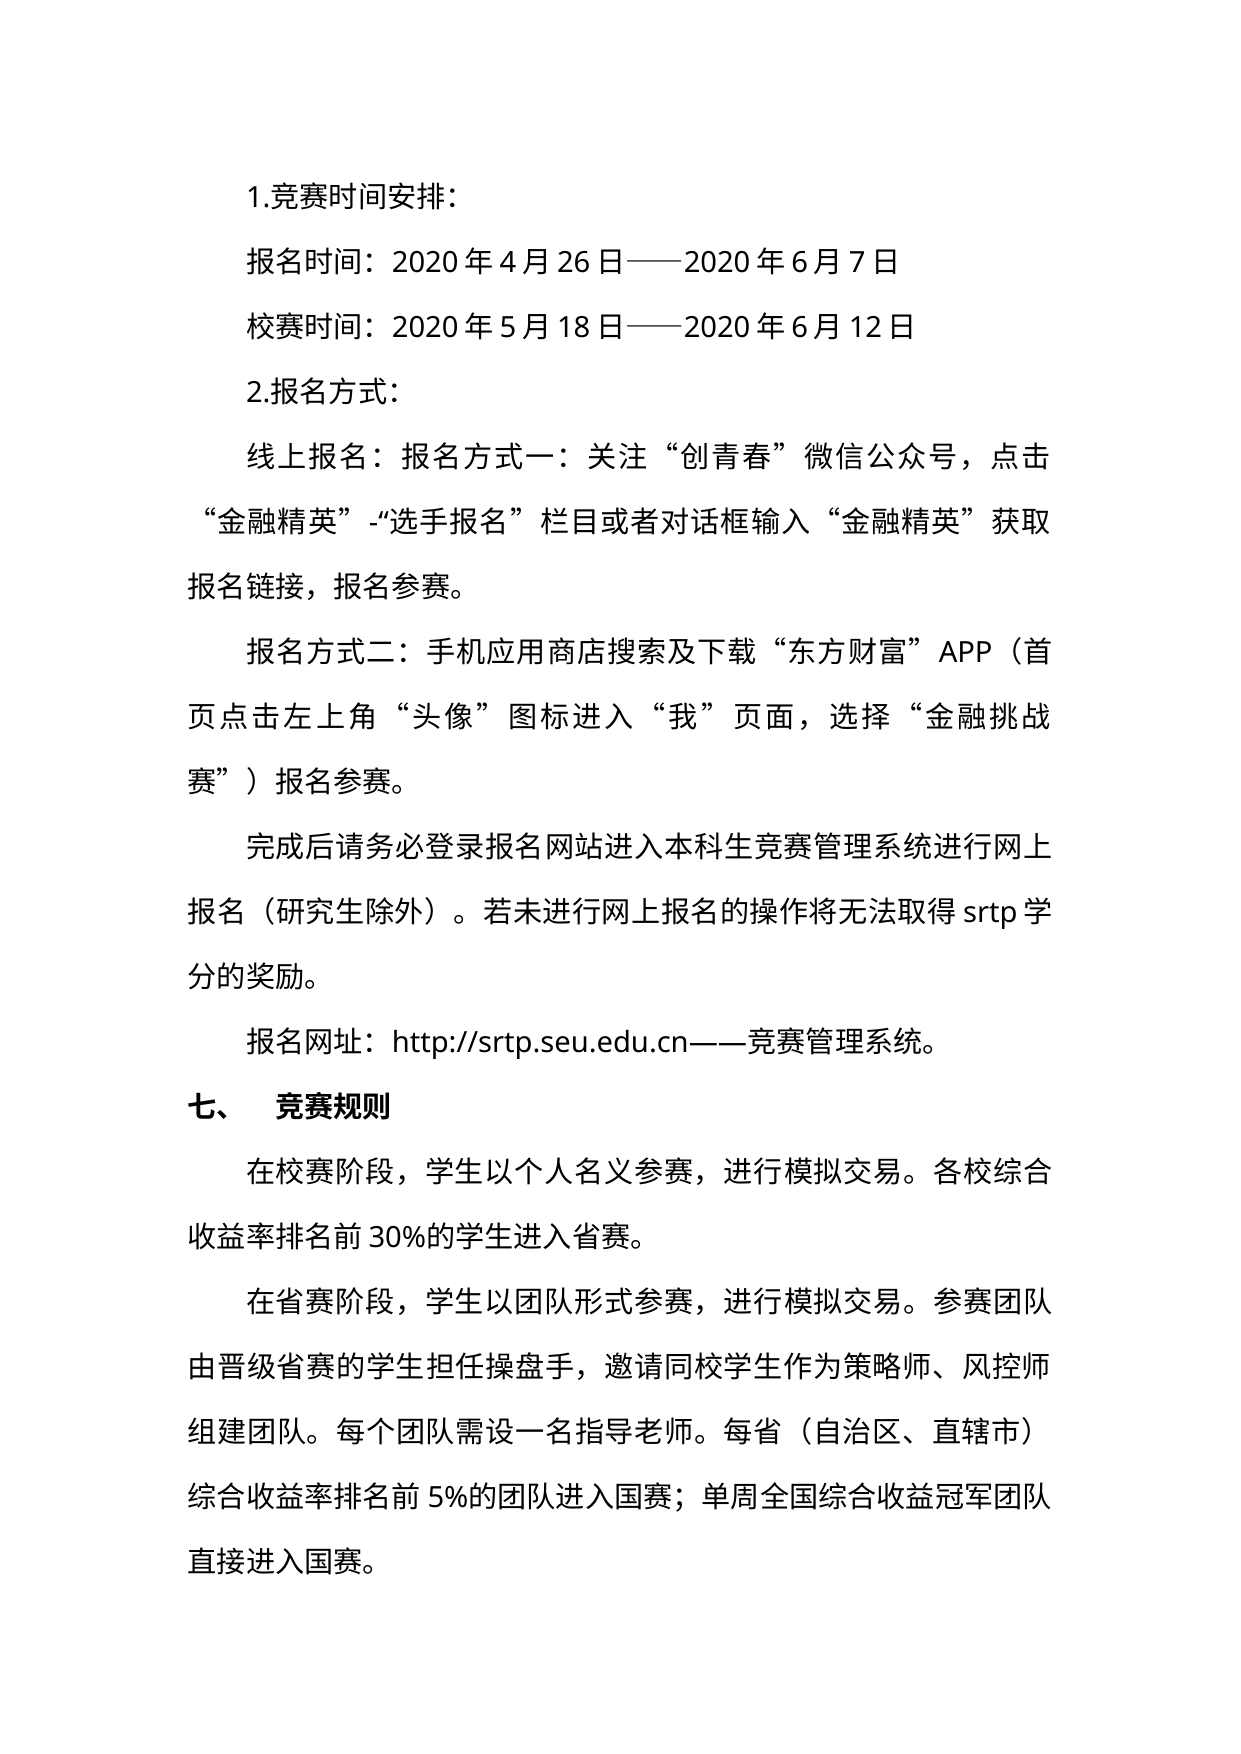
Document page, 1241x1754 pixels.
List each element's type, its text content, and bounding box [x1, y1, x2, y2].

text 在省赛阶段，学生以团队形式参赛，进行模拟交易。参赛团队由晋级省赛的学生担任操盘手，邀请同校学生作为策略师、风控师组建团队。每个团队需设一名指导老师。每省（自治区、直辖市）综合收益率排名前5%的团队进入国赛；单周全国综合收益冠军团队直接进入国赛。 [187, 1267, 1053, 1592]
text 完成后请务必登录报名网站进入本科生竞赛管理系统进行网上报名（研究生除外）。若未进行网上报名的操作将无法取得srtp学分的奖励。 [187, 812, 1053, 1007]
text 报名方式二：手机应用商店搜索及下载“东方财富”APP（首页点击左上角“头像”图标进入“我”页面，选择“金融挑战赛”）报名参赛。 [187, 617, 1053, 812]
text 校赛时间：2020年5月18日——2020年6月12日 [187, 292, 1053, 357]
list 竞赛规则 [112, 1072, 1053, 1137]
text 2.报名方式： [187, 357, 1053, 422]
text 报名时间：2020年4月26日——2020年6月7日 [187, 227, 1053, 292]
text 报名网址：http://srtp.seu.edu.cn——竞赛管理系统。 [187, 1007, 1053, 1072]
text 在校赛阶段，学生以个人名义参赛，进行模拟交易。各校综合收益率排名前30%的学生进入省赛。 [187, 1137, 1053, 1267]
text 线上报名：报名方式一：关注“创青春”微信公众号，点击“金融精英”-“选手报名”栏目或者对话框输入“金融精英”获取报名链接，报名参赛。 [187, 422, 1053, 617]
text 1.竞赛时间安排： [187, 162, 1053, 227]
